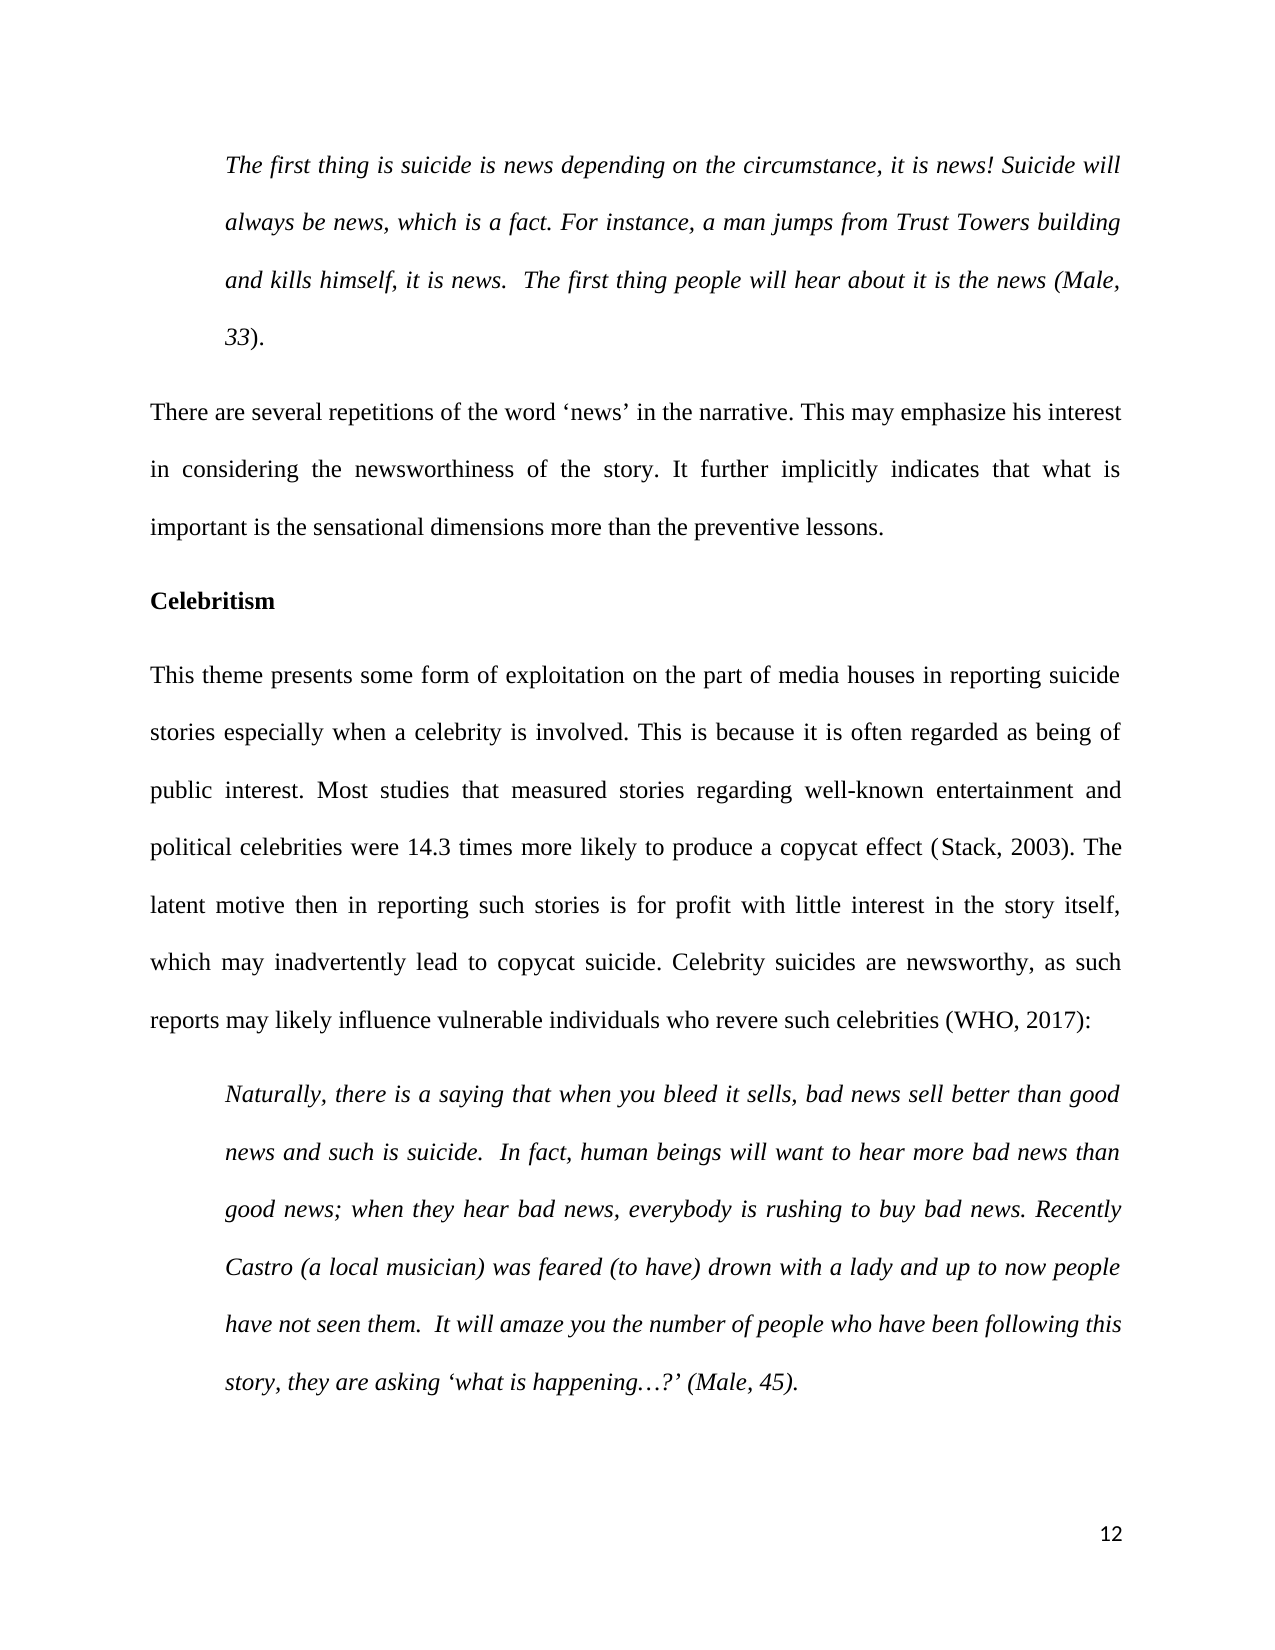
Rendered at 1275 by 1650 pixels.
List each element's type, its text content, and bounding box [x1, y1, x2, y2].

text The first thing is suicide is news depending on the circumstance, it is news! Suicide will always be news, which is a fact. For instance, a man jumps from Trust Towers building and kills himself, it is news. The first thing people will hear about it is the news (Male, 33). [225, 150, 1122, 351]
text There are several repetitions of the word ‘news’ in the narrative. This may emphasize his interest in considering the newsworthiness of the story. It further implicitly indicates that what is important is the sensational dimensions more than the preventive lessons. [150, 397, 1122, 540]
text This theme presents some form of exploitation on the part of media houses in reporting suicide stories especially when a celebrity is involved. This is because it is often regarded as being of public interest. Most studies that measured stories regarding well-known entertainment and political celebrities were 14.3 times more likely to produce a copycat effect (Stack, 2003). The latent motive then in reporting such stories is for profit with little interest in the story itself, which may inadvertently lead to copycat suicide. Celebrity suicides are newsworthy, as such reports may likely influence vulnerable individuals who revere such celebrities (WHO, 2017): [150, 660, 1122, 1034]
text Celebritism [150, 586, 1122, 614]
text Naturally, there is a saying that when you bleed it sells, bad news sell better than good news and such is suicide. In fact, human beings will want to hear more bad news than good news; when they hear bad news, everybody is rushing to buy bad news. Recently Castro (a local musician) was feared (to have) drown with a lady and up to now people have not seen them. It will amaze you the number of people who have been following this story, they are asking ‘what is happening…?’ (Male, 45). [225, 1079, 1122, 1395]
